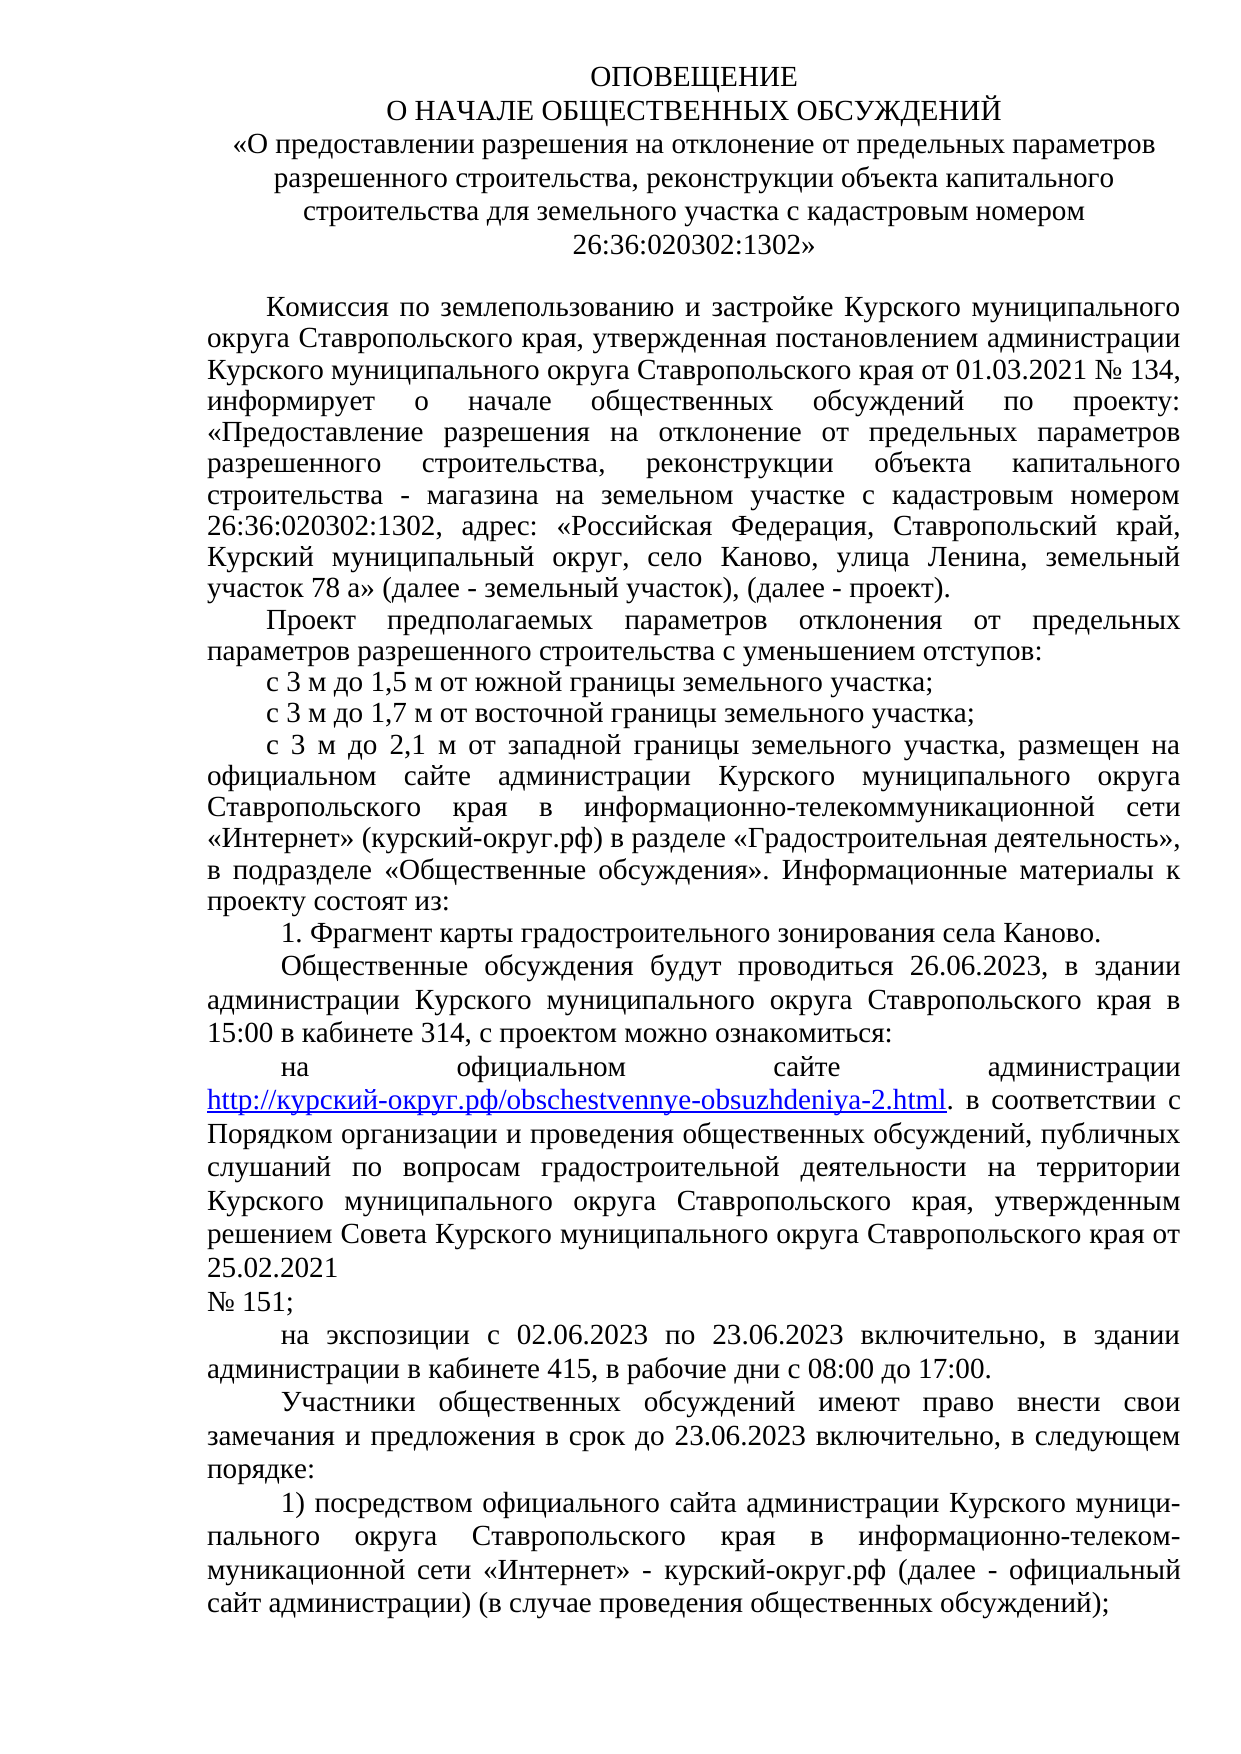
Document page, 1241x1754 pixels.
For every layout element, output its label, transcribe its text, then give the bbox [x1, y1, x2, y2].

text на экспозиции с 02.06.2023 по 23.06.2023 включительно, в здании администрации в кабинете 415, в рабочие дни с 08:00 до 17:00. [207, 1317, 1181, 1384]
text Комиссия по землепользованию и застройке Курского муниципального округа Ставропольского края, утвержденная постановлением администрации Курского муниципального округа Ставропольского края от 01.03.2021 № 134, информирует о начале общественных обсуждений по проекту: «Предоставление разрешения на отклонение от предельных параметров разрешенного строительства, реконструкции объекта капитального строительства - магазина на земельном участке с кадастровым номером 26:36:020302:1302, адрес: «Российская Федерация, Ставропольский край, Курский муниципальный округ, село Каново, улица Ленина, земельный участок 78 а» (далее - земельный участок), (далее - проект). [207, 292, 1181, 604]
text «О предоставлении разрешения на отклонение от предельных параметров разрешенного строительства, реконструкции объекта капитального строительства для земельного участка с кадастровым номером 26:36:020302:1302» [207, 126, 1181, 260]
text 1. Фрагмент карты градостроительного зонирования села Каново. [281, 917, 1181, 948]
text на официальном сайте администрации http://курский-округ.рф/obschestvennye-obsuzhdeniya-2.html. в соответствии с Порядком организации и проведения общественных обсуждений, публичных слушаний по вопросам градостроительной деятельности на территории Курского муниципального округа Ставропольского края, утвержденным решением Совета Курского муниципального округа Ставропольского края от 25.02.2021 № 151; [207, 1049, 1181, 1317]
text с 3 м до 2,1 м от западной границы земельного участка, размещен на официальном сайте администрации Курского муниципального округа Ставропольского края в информационно-телекоммуникационной сети «Интернет» (курский-округ.рф) в разделе «Градостроительная деятельность», в подразделе «Общественные обсуждения». Информационные материалы к проекту состоят из: [207, 729, 1181, 917]
text с 3 м до 1,7 м от восточной границы земельного участка; [207, 698, 1181, 729]
text Проект предполагаемых параметров отклонения от предельных параметров разрешенного строительства с уменьшением отступов: [207, 604, 1181, 667]
text Участники общественных обсуждений имеют право внести свои замечания и предложения в срок до 23.06.2023 включительно, в следующем порядке: [207, 1384, 1181, 1485]
text 1) посредством официального сайта администрации Курского муници-пального округа Ставропольского края в информационно-телеком-муникационной сети «Интернет» - курский-округ.рф (далее - официальный сайт администрации) (в случае проведения общественных обсуждений); [207, 1485, 1181, 1619]
text с 3 м до 1,5 м от южной границы земельного участка; [207, 667, 1181, 698]
text ОПОВЕЩЕНИЕ [207, 59, 1181, 93]
text Общественные обсуждения будут проводиться 26.06.2023, в здании администрации Курского муниципального округа Ставропольского края в 15:00 в кабинете 314, с проектом можно ознакомиться: [207, 948, 1181, 1049]
text О НАЧАЛЕ ОБЩЕСТВЕННЫХ ОБСУЖДЕНИЙ [207, 93, 1181, 126]
